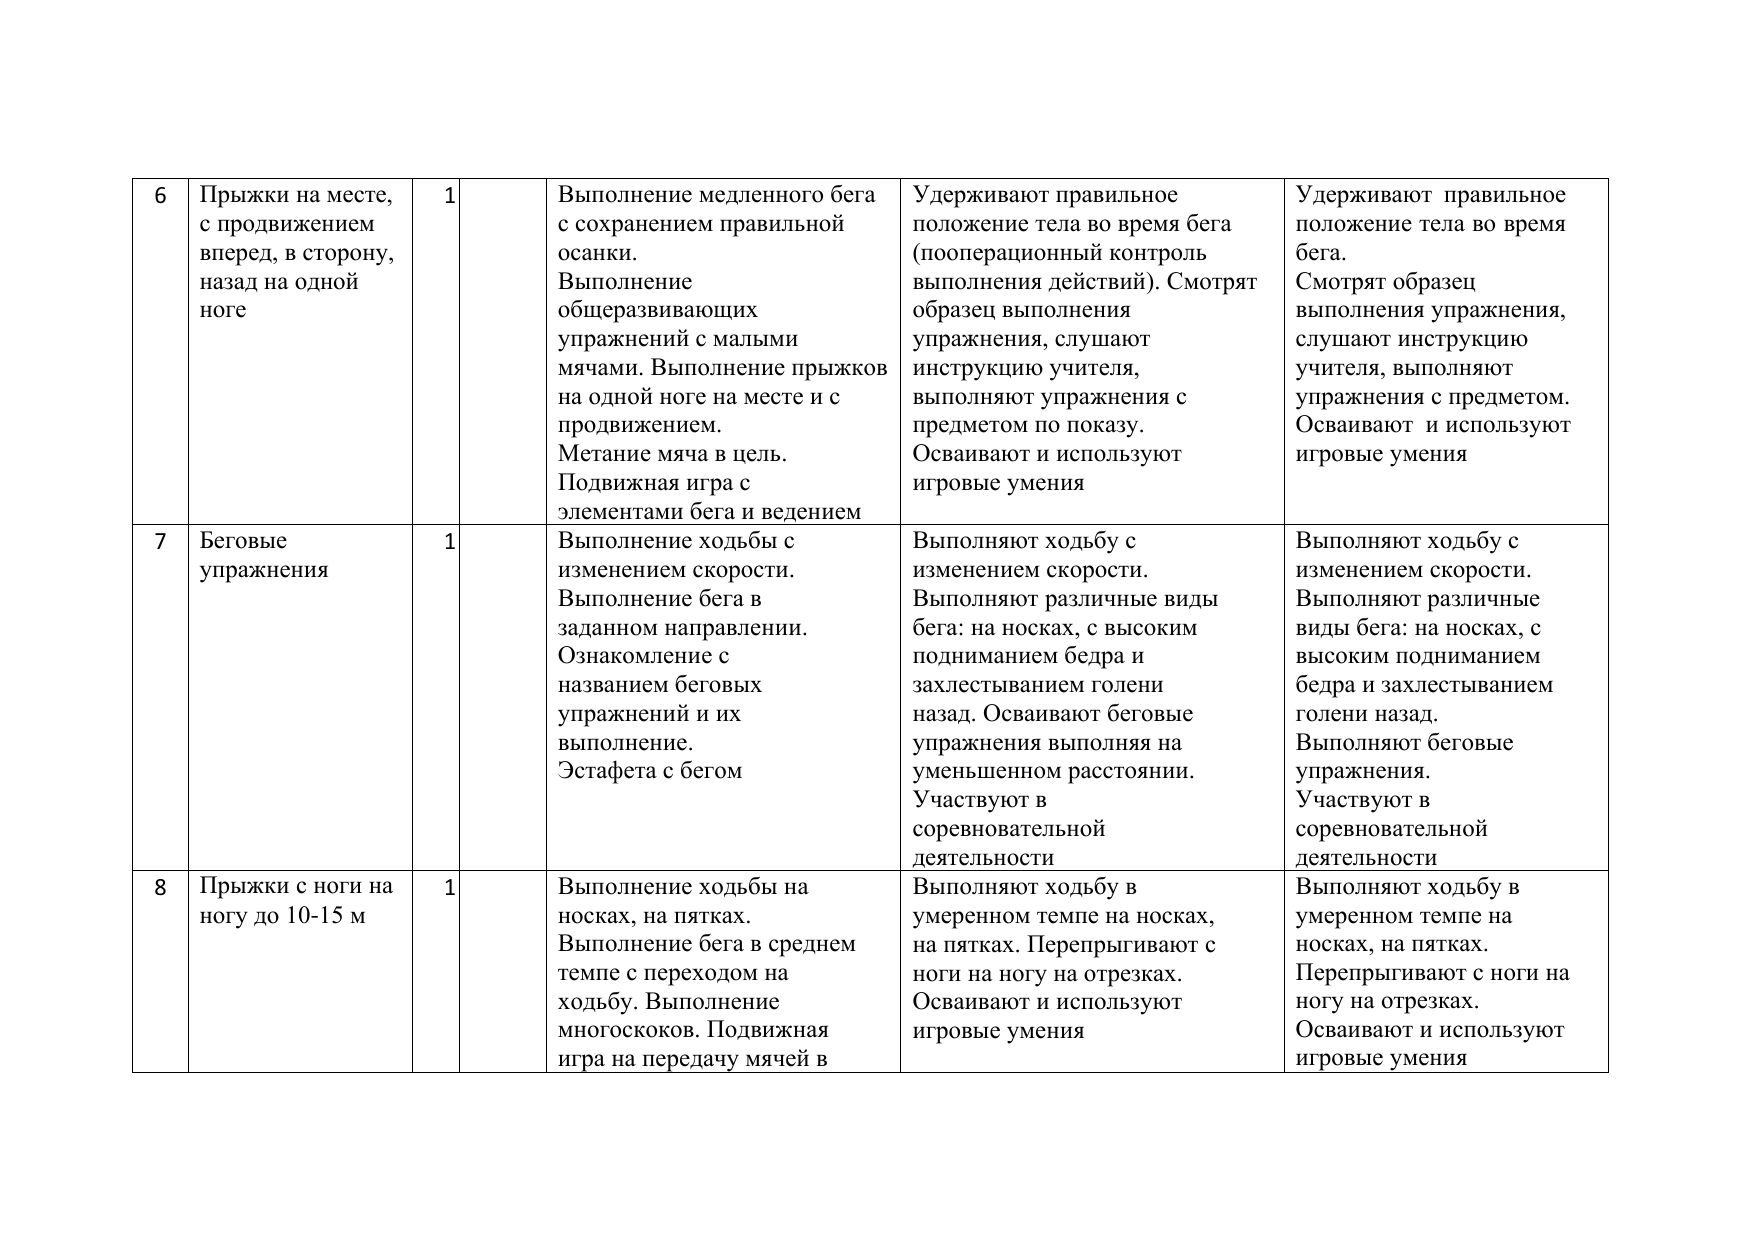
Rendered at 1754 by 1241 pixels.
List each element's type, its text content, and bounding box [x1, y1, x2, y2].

table_cell [460, 871, 546, 1072]
table_header Удерживают правильное положение тела во время бега (пооперационный контроль выполнения действий). Смотрят образец выполнения упражнения, слушают инструкцию учителя, выполняют упражнения с предметом по показу. Осваивают и используют игровые умения [901, 179, 1284, 524]
table_cell Прыжки с ноги на ногу до 10-15 м [189, 871, 412, 1072]
table_cell Выполняют ходьбу с изменением скорости. Выполняют различные виды бега: на носках, с высоким подниманием бедра и захлестыванием голени назад. Выполняют беговые упражнения. Участвуют в соревновательной деятельности [1285, 525, 1608, 870]
table_cell Выполняют ходьбу в умеренном темпе на носках, на пятках. Перепрыгивают с ноги на ногу на отрезках. Осваивают и используют игровые умения [1285, 871, 1608, 1072]
table_cell 1 [413, 525, 459, 870]
table_cell Беговые упражнения [189, 525, 412, 870]
table_header Удерживают правильное положение тела во время бега. Смотрят образец выполнения упражнения, слушают инструкцию учителя, выполняют упражнения с предметом. Осваивают и используют игровые умения [1285, 179, 1608, 524]
table_cell Выполнение ходьбы с изменением скорости. Выполнение бега в заданном направлении. Ознакомление с названием беговых упражнений и их выполнение. Эстафета с бегом [547, 525, 900, 870]
table_cell 1 [413, 871, 459, 1072]
table_cell Выполняют ходьбу в умеренном темпе на носках, на пятках. Перепрыгивают с ноги на ногу на отрезках. Осваивают и используют игровые умения [901, 871, 1284, 1072]
table_cell 8 [133, 871, 188, 1072]
table_cell 7 [133, 525, 188, 870]
table_header [460, 179, 546, 524]
table_header 6 [133, 179, 188, 524]
table_header Прыжки на месте, с продвижением вперед, в сторону, назад на одной ноге [189, 179, 412, 524]
table_cell Выполнение ходьбы на носках, на пятках. Выполнение бега в среднем темпе с переходом на ходьбу. Выполнение многоскоков. Подвижная игра на передачу мячей в колоннах [547, 871, 900, 1072]
table_header Выполнение медленного бега с сохранением правильной осанки. Выполнение общеразвивающих упражнений с малыми мячами. Выполнение прыжков на одной ноге на месте и с продвижением. Метание мяча в цель. Подвижная игра с элементами бега и ведением и бросками волейбольного мяча [547, 179, 900, 524]
table_cell Выполняют ходьбу с изменением скорости. Выполняют различные виды бега: на носках, с высоким подниманием бедра и захлестыванием голени назад. Осваивают беговые упражнения выполняя на уменьшенном расстоянии. Участвуют в соревновательной деятельности [901, 525, 1284, 870]
table_header 1 [413, 179, 459, 524]
table_cell [460, 525, 546, 870]
